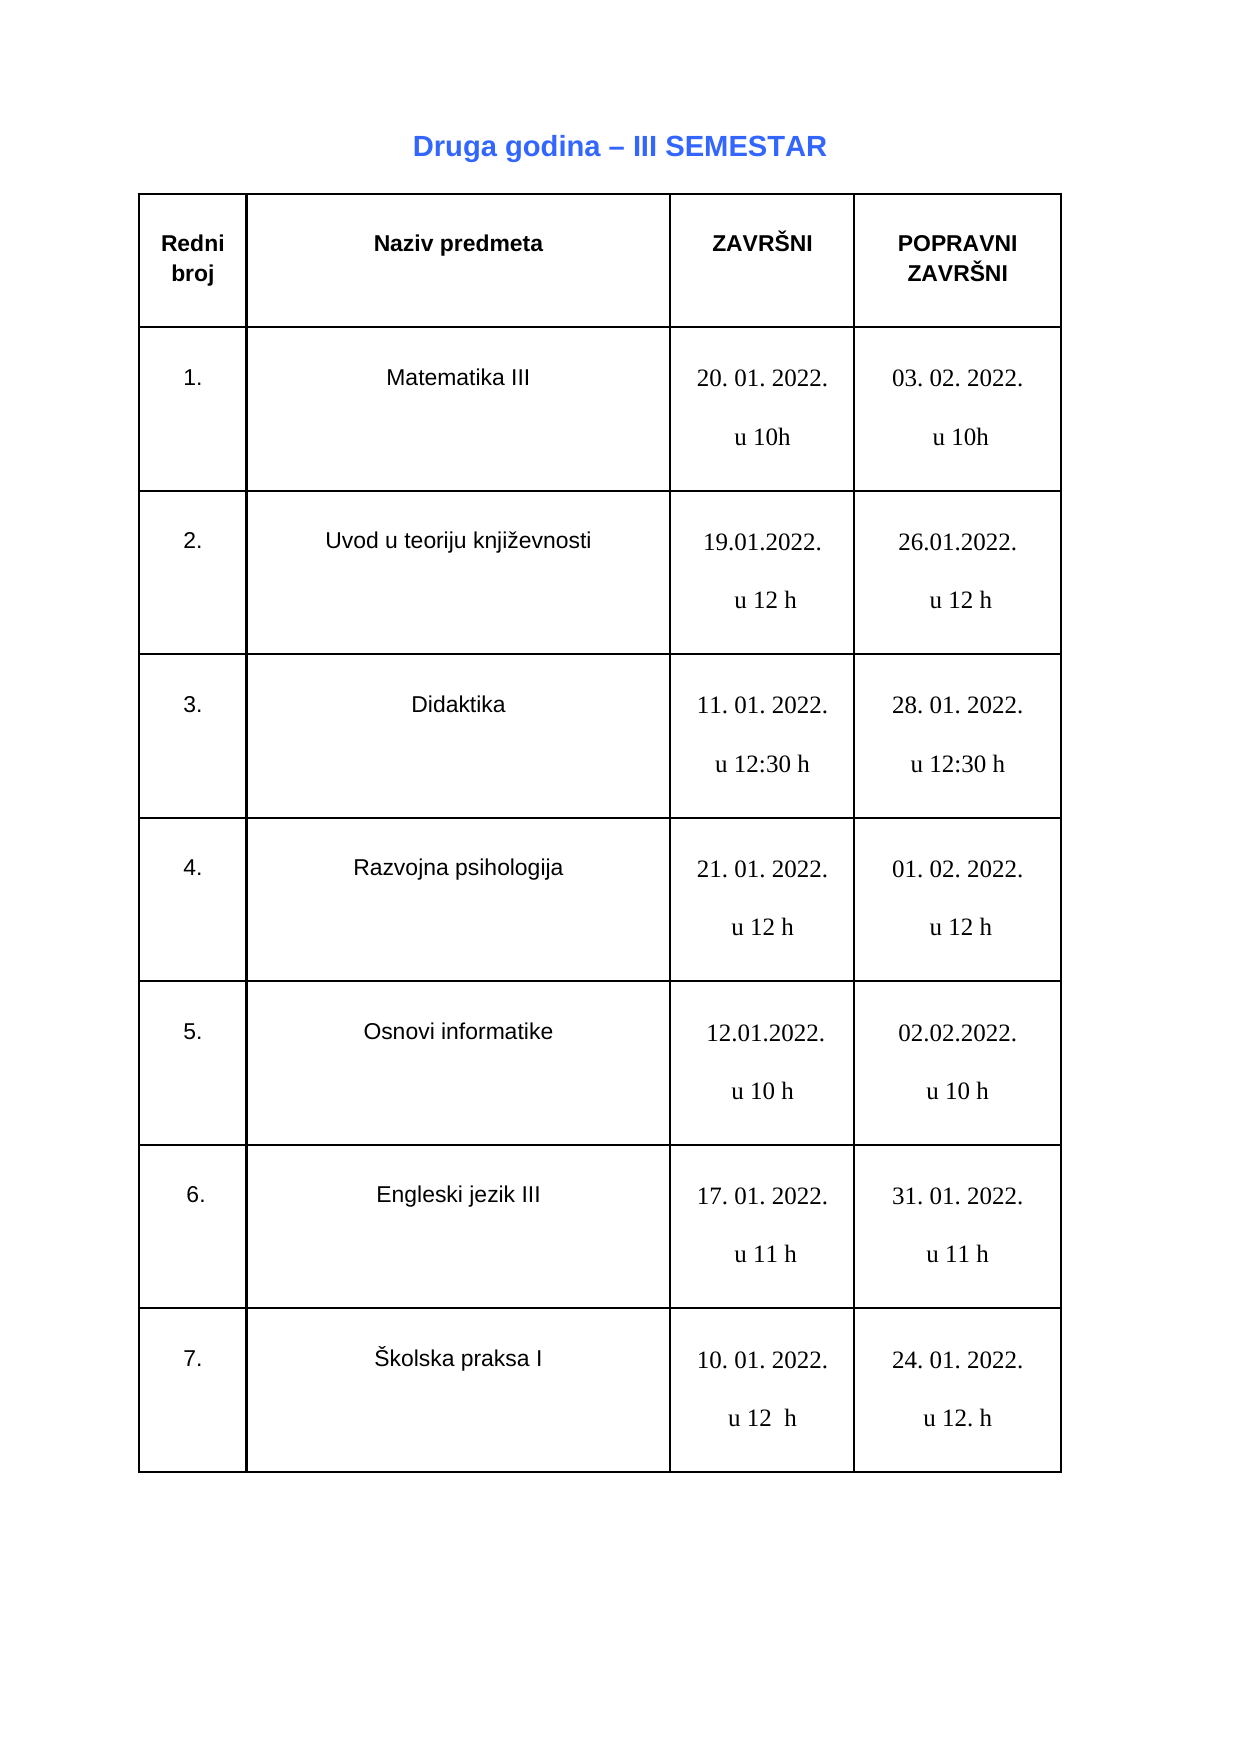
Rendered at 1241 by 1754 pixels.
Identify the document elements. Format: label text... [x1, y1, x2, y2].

table_cell 28. 01. 2022. u 12:30 h [855, 655, 1060, 817]
table_cell 10. 01. 2022. u 12 h [671, 1309, 853, 1471]
table_cell 1. [140, 328, 245, 489]
table_cell Engleski jezik III [248, 1146, 669, 1307]
table_cell 6. [140, 1146, 245, 1307]
table_cell Uvod u teoriju književnosti [248, 492, 669, 653]
table_cell 31. 01. 2022. u 11 h [855, 1146, 1060, 1307]
table_cell 19.01.2022. u 12 h [671, 492, 853, 653]
table_cell Školska praksa I [248, 1309, 669, 1471]
table_cell 17. 01. 2022. u 11 h [671, 1146, 853, 1307]
table_cell 26.01.2022. u 12 h [855, 492, 1060, 653]
table_cell 21. 01. 2022. u 12 h [671, 819, 853, 980]
table_cell 3. [140, 655, 245, 817]
table_cell 7. [140, 1309, 245, 1471]
table_cell 02.02.2022. u 10 h [855, 982, 1060, 1144]
table_cell 2. [140, 492, 245, 653]
table_cell Razvojna psihologija [248, 819, 669, 980]
table_cell Didaktika [248, 655, 669, 817]
table_header Naziv predmeta [248, 195, 669, 326]
table_cell 24. 01. 2022. u 12. h [855, 1309, 1060, 1471]
table_cell 5. [140, 982, 245, 1144]
table_cell 03. 02. 2022. u 10h [855, 328, 1060, 489]
table_cell 11. 01. 2022. u 12:30 h [671, 655, 853, 817]
text Druga godina – III SEMESTAR [150, 129, 1090, 163]
table_cell 20. 01. 2022. u 10h [671, 328, 853, 489]
table_cell 4. [140, 819, 245, 980]
table_header POPRAVNI ZAVRŠNI [855, 195, 1060, 326]
table_cell Matematika III [248, 328, 669, 489]
table_cell 01. 02. 2022. u 12 h [855, 819, 1060, 980]
table_header ZAVRŠNI [671, 195, 853, 326]
table_cell 12.01.2022. u 10 h [671, 982, 853, 1144]
table_cell Osnovi informatike [248, 982, 669, 1144]
table_header Redni broj [140, 195, 245, 326]
